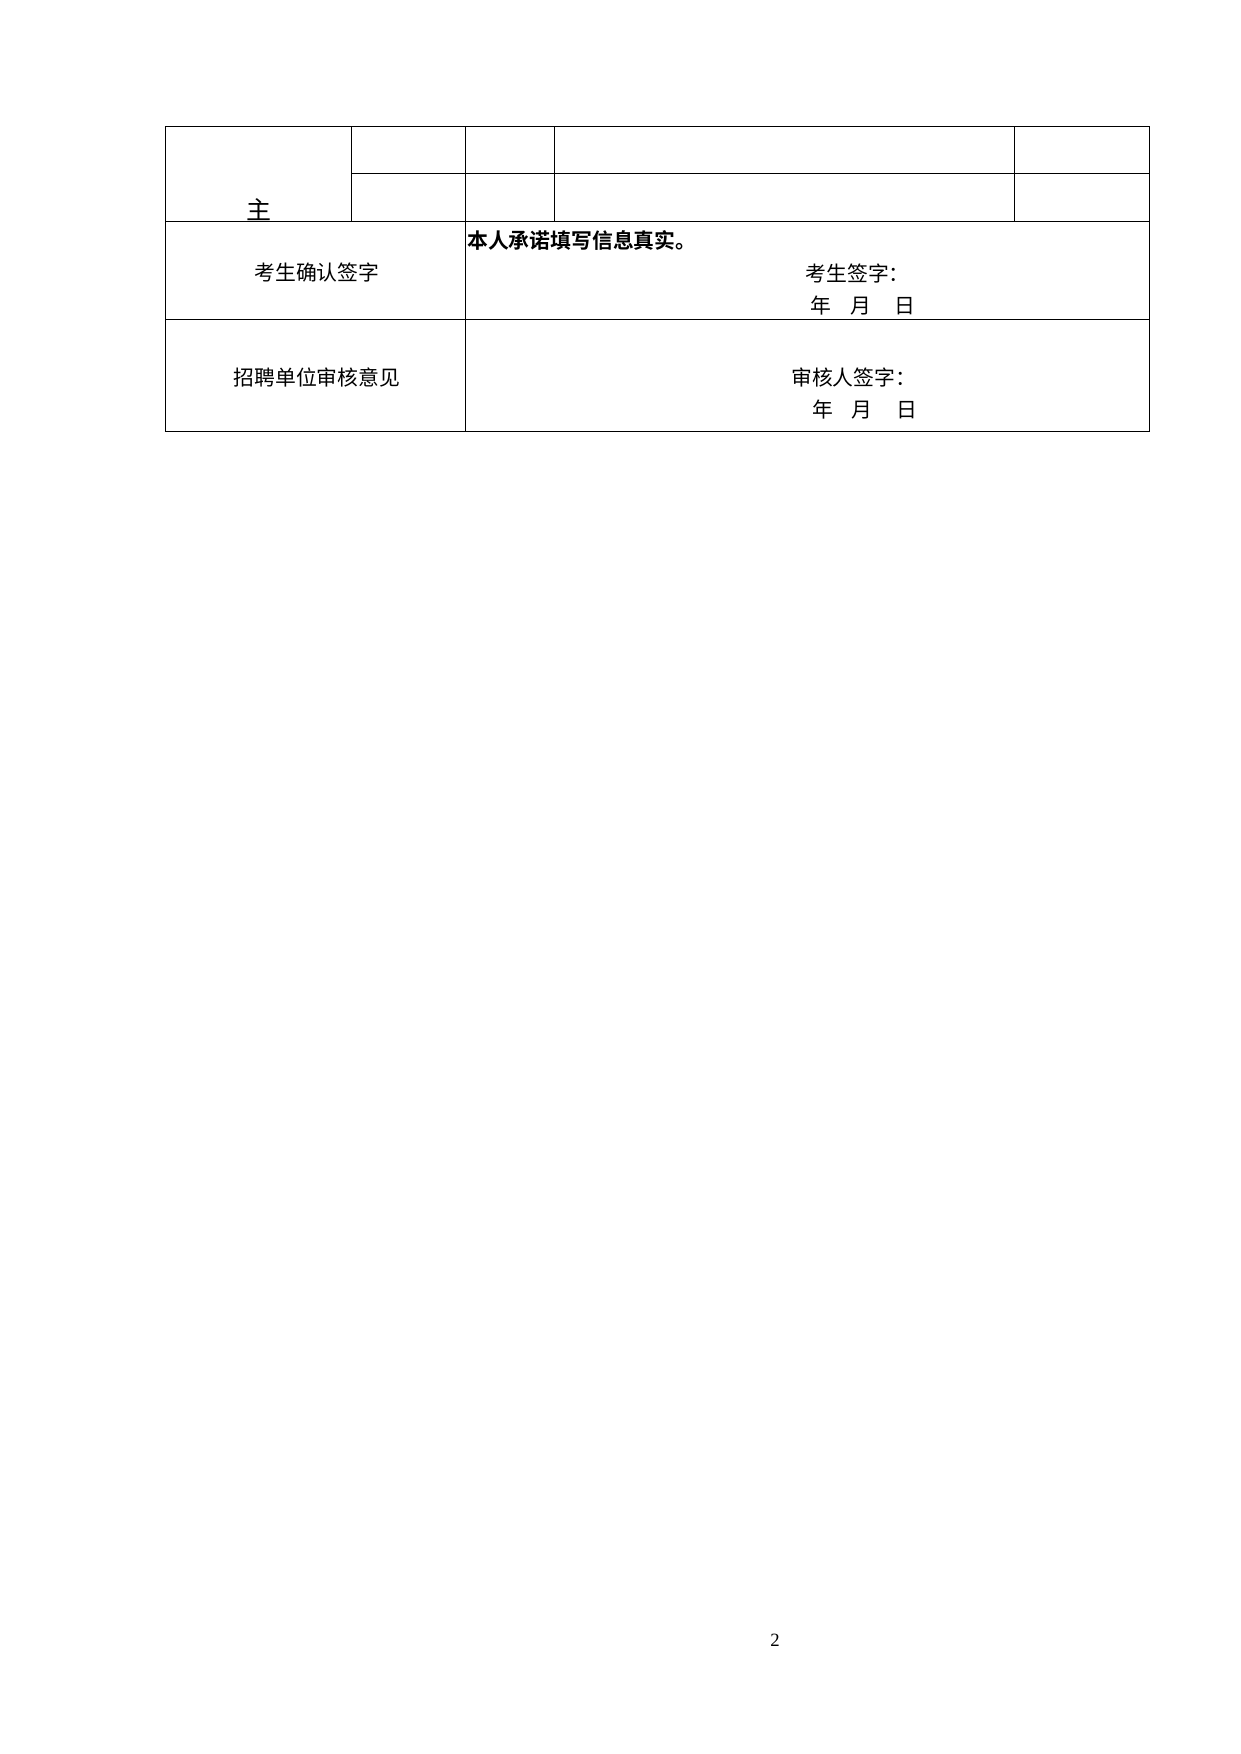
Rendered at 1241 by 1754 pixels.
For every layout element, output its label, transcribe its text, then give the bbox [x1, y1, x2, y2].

table_cell [352, 127, 465, 173]
table_cell [555, 127, 1014, 173]
table_cell 本人承诺填写信息真实。 考生签字： 年 月 日 [466, 222, 1149, 319]
table_cell [466, 127, 554, 173]
table_cell [466, 174, 554, 221]
table_cell [352, 174, 465, 221]
table_cell 招聘单位审核意见 [166, 320, 465, 431]
table_cell [1015, 174, 1149, 221]
table_cell 考生确认签字 [166, 222, 465, 319]
table_cell 审核人签字： 年 月 日 [466, 320, 1149, 431]
table_cell [555, 174, 1014, 221]
table_cell [1015, 127, 1149, 173]
